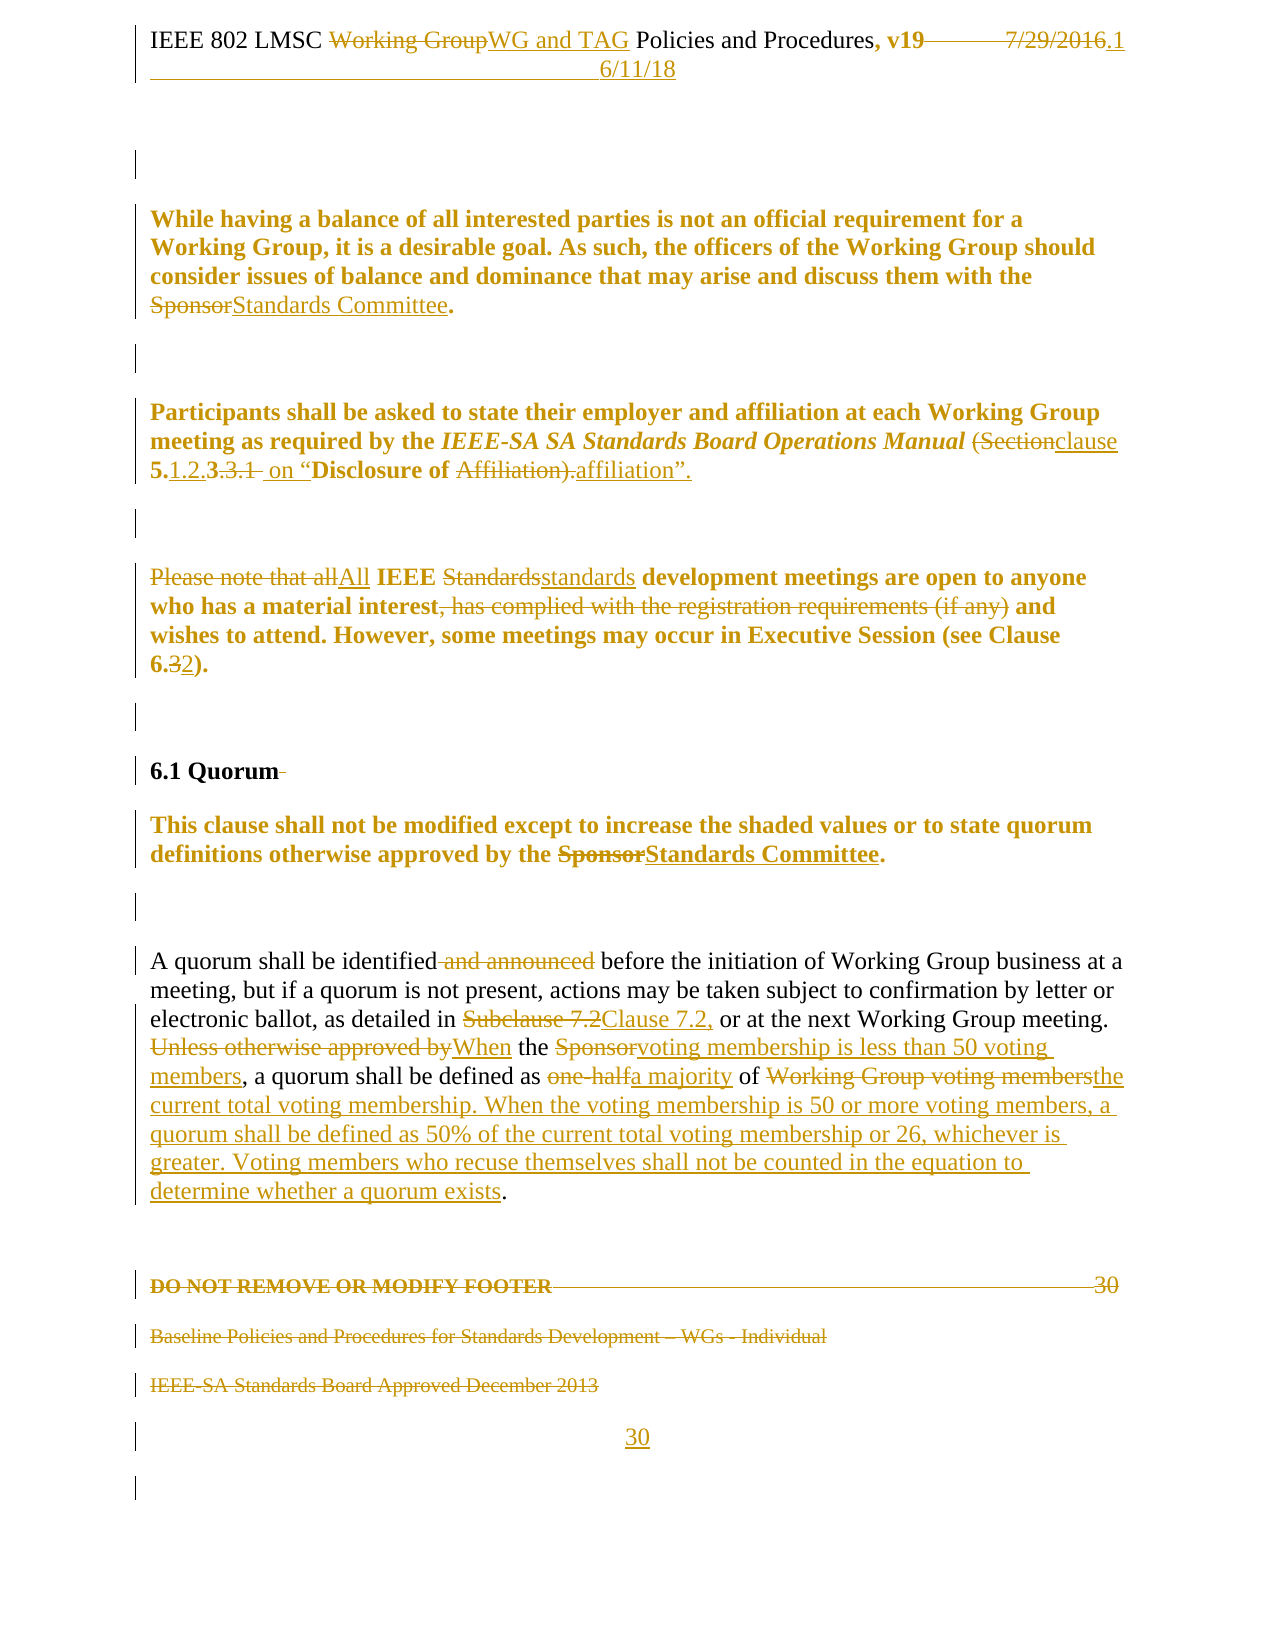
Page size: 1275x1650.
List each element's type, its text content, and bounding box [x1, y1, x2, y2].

text Participants shall be asked to state their employer and affiliation at each Working Group meeting as required by the IEEE-SA SA Standards Board Operations Manual 5.3Disclosure of [150, 397, 1125, 484]
text While having a balance of all interested parties is not an official requirement for a Working Group, it is a desirable goal. As such, the officers of the Working Group should consider issues of balance and dominance that may arise and discuss them with the . [150, 204, 1125, 319]
text This clause shall not be modified except to increase the shaded values or to state quorum definitions otherwise approved by the . [150, 810, 1125, 867]
text A quorum shall be identified before the initiation of Working Group business at a meeting, but if a quorum is not present, actions may be taken subject to confirmation by letter or electronic ballot, as detailed in or at the next Working Group meeting. the , a quorum shall be defined as of . [150, 946, 1125, 1205]
subtitle 6.1 Quorum [150, 756, 1125, 785]
text IEEE development meetings are open to anyone who has a material interest and wishes to attend. However, some meetings may occur in Executive Session (see Clause 6.). [150, 562, 1125, 677]
